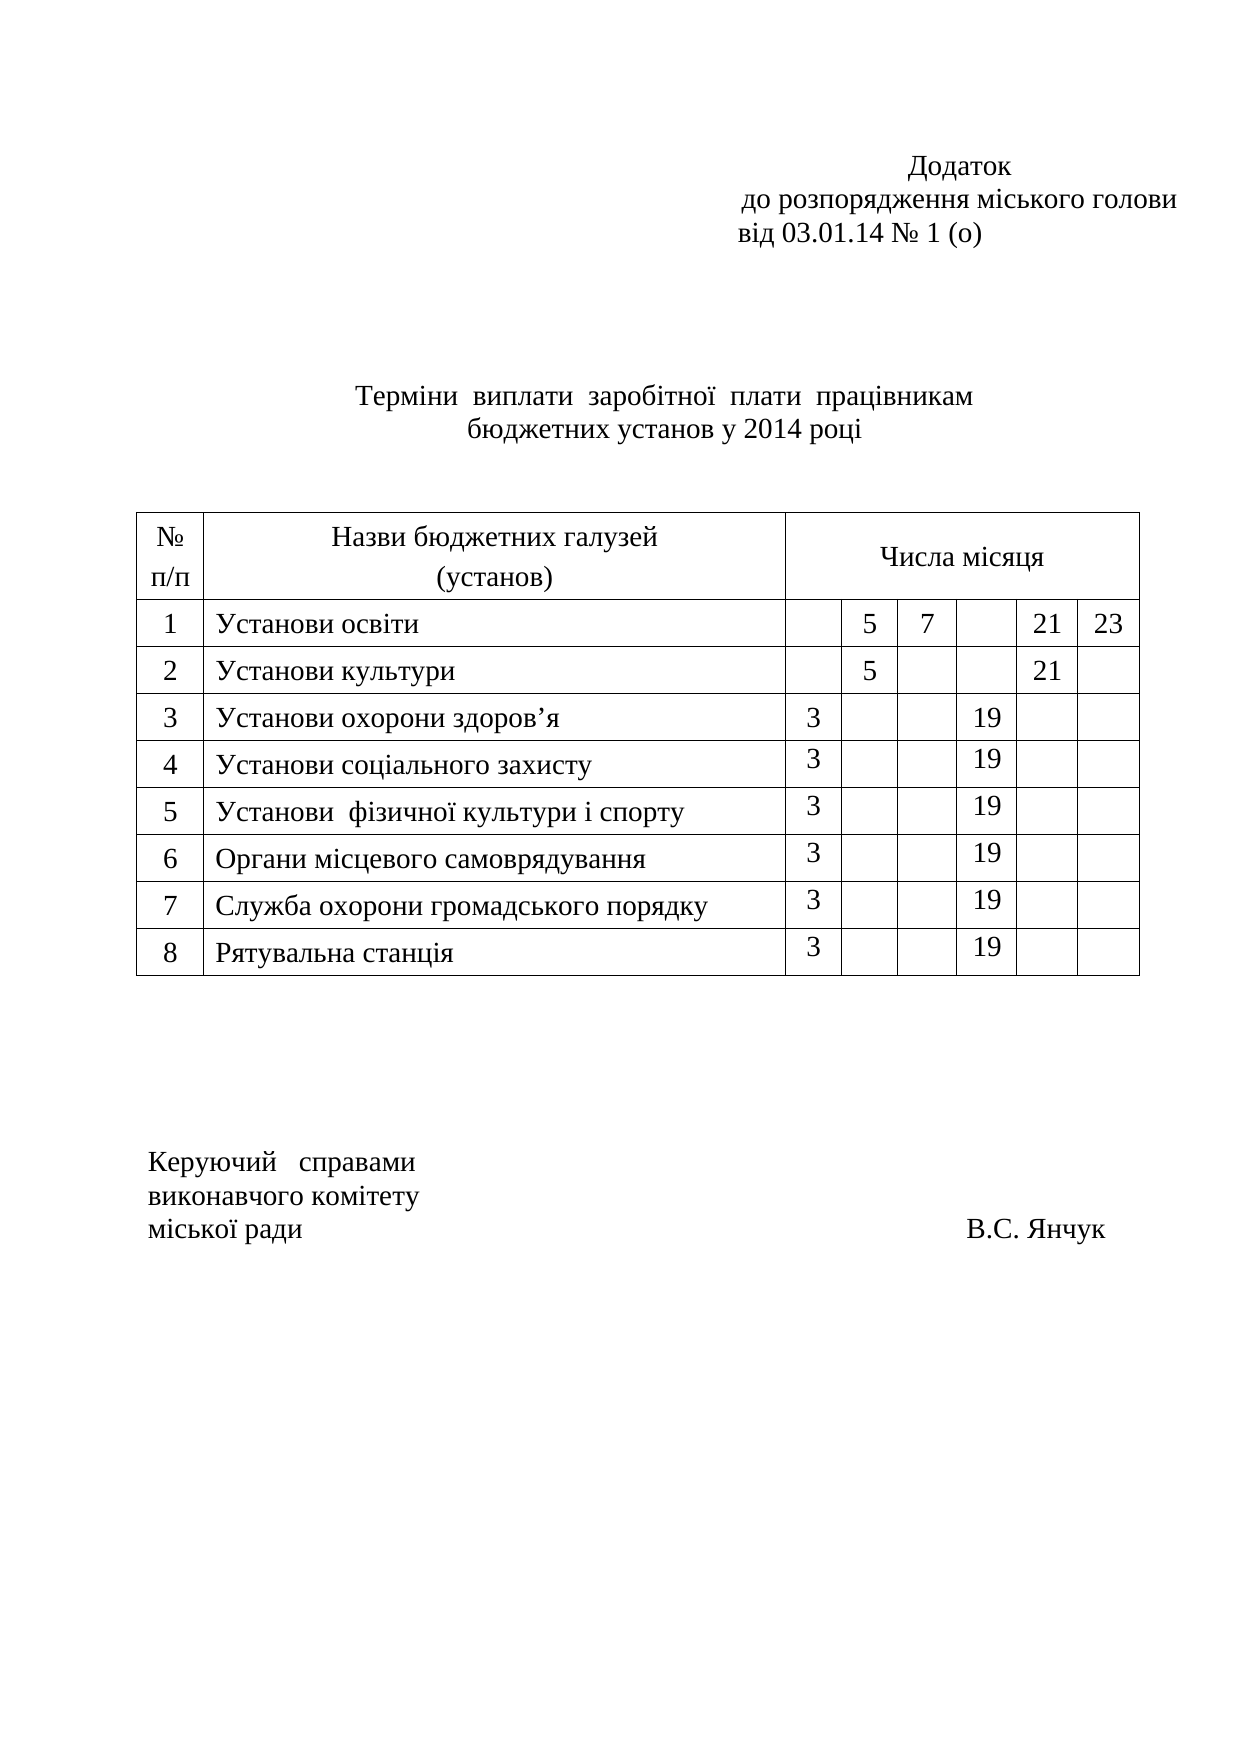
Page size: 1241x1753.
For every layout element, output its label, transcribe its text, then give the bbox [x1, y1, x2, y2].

table_cell 7 [898, 600, 956, 646]
table_cell [1017, 788, 1077, 834]
table_cell [1017, 835, 1077, 881]
table_cell [786, 647, 841, 693]
table_cell [842, 929, 897, 975]
text Керуючий справами [148, 1144, 1181, 1178]
table_cell 1 [137, 600, 203, 646]
text бюджетних установ у 2014 році [148, 411, 1181, 445]
table_cell 3 [786, 694, 841, 740]
table_cell [1078, 882, 1139, 928]
table_cell [898, 835, 956, 881]
table_cell [786, 600, 841, 646]
table_cell [1017, 929, 1077, 975]
table_cell 7 [137, 882, 203, 928]
table_cell 19 [957, 788, 1016, 834]
table_cell 3 [786, 835, 841, 881]
table_cell [842, 788, 897, 834]
table_cell [898, 788, 956, 834]
table_cell [898, 741, 956, 787]
table_cell 19 [957, 694, 1016, 740]
table_cell [1017, 694, 1077, 740]
table_cell Установи фізичної культури і спорту [204, 788, 785, 834]
table_cell Установи охорони здоров’я [204, 694, 785, 740]
table_cell [842, 694, 897, 740]
text до розпорядження міського голови [664, 181, 1181, 215]
table_cell [898, 882, 956, 928]
table_cell 8 [137, 929, 203, 975]
table_cell [898, 929, 956, 975]
text міської ради В.С. Янчук [148, 1211, 1181, 1245]
table_cell 2 [137, 647, 203, 693]
table_cell [1017, 741, 1077, 787]
table_cell 19 [957, 741, 1016, 787]
table_cell [1078, 835, 1139, 881]
table_cell 19 [957, 882, 1016, 928]
table_cell [898, 647, 956, 693]
table_cell [1078, 694, 1139, 740]
table_cell Служба охорони громадського порядку [204, 882, 785, 928]
table_cell Рятувальна станція [204, 929, 785, 975]
table_cell Установи культури [204, 647, 785, 693]
table_cell 3 [786, 741, 841, 787]
table_cell [957, 647, 1016, 693]
table_cell [1017, 882, 1077, 928]
table_cell [1078, 741, 1139, 787]
table_cell Установи соціального захисту [204, 741, 785, 787]
table_cell 3 [137, 694, 203, 740]
table_cell [1078, 788, 1139, 834]
table_cell 21 [1017, 647, 1077, 693]
text виконавчого комітету [148, 1178, 1181, 1211]
table_cell Органи місцевого самоврядування [204, 835, 785, 881]
table_cell 19 [957, 835, 1016, 881]
table_header Числа місяця [786, 513, 1139, 599]
table_cell [1078, 929, 1139, 975]
table_cell [957, 600, 1016, 646]
table_cell 19 [957, 929, 1016, 975]
table_cell [842, 882, 897, 928]
table_cell 5 [842, 600, 897, 646]
table_header № п/п [137, 513, 203, 599]
table_cell 3 [786, 929, 841, 975]
table_cell 3 [786, 882, 841, 928]
text Додаток [148, 148, 1181, 181]
table_cell 5 [842, 647, 897, 693]
table_cell 23 [1078, 600, 1139, 646]
table_cell [842, 741, 897, 787]
table_cell 3 [786, 788, 841, 834]
table_cell [1078, 647, 1139, 693]
text Терміни виплати заробітної плати працівникам [148, 378, 1181, 411]
table_cell 21 [1017, 600, 1077, 646]
table_cell [842, 835, 897, 881]
table_header Назви бюджетних галузей (установ) [204, 513, 785, 599]
table_cell 5 [137, 788, 203, 834]
table_cell [898, 694, 956, 740]
text від 03.01.14 № 1 (о) [664, 215, 1198, 248]
table_cell 6 [137, 835, 203, 881]
table_cell Установи освіти [204, 600, 785, 646]
table_cell 4 [137, 741, 203, 787]
